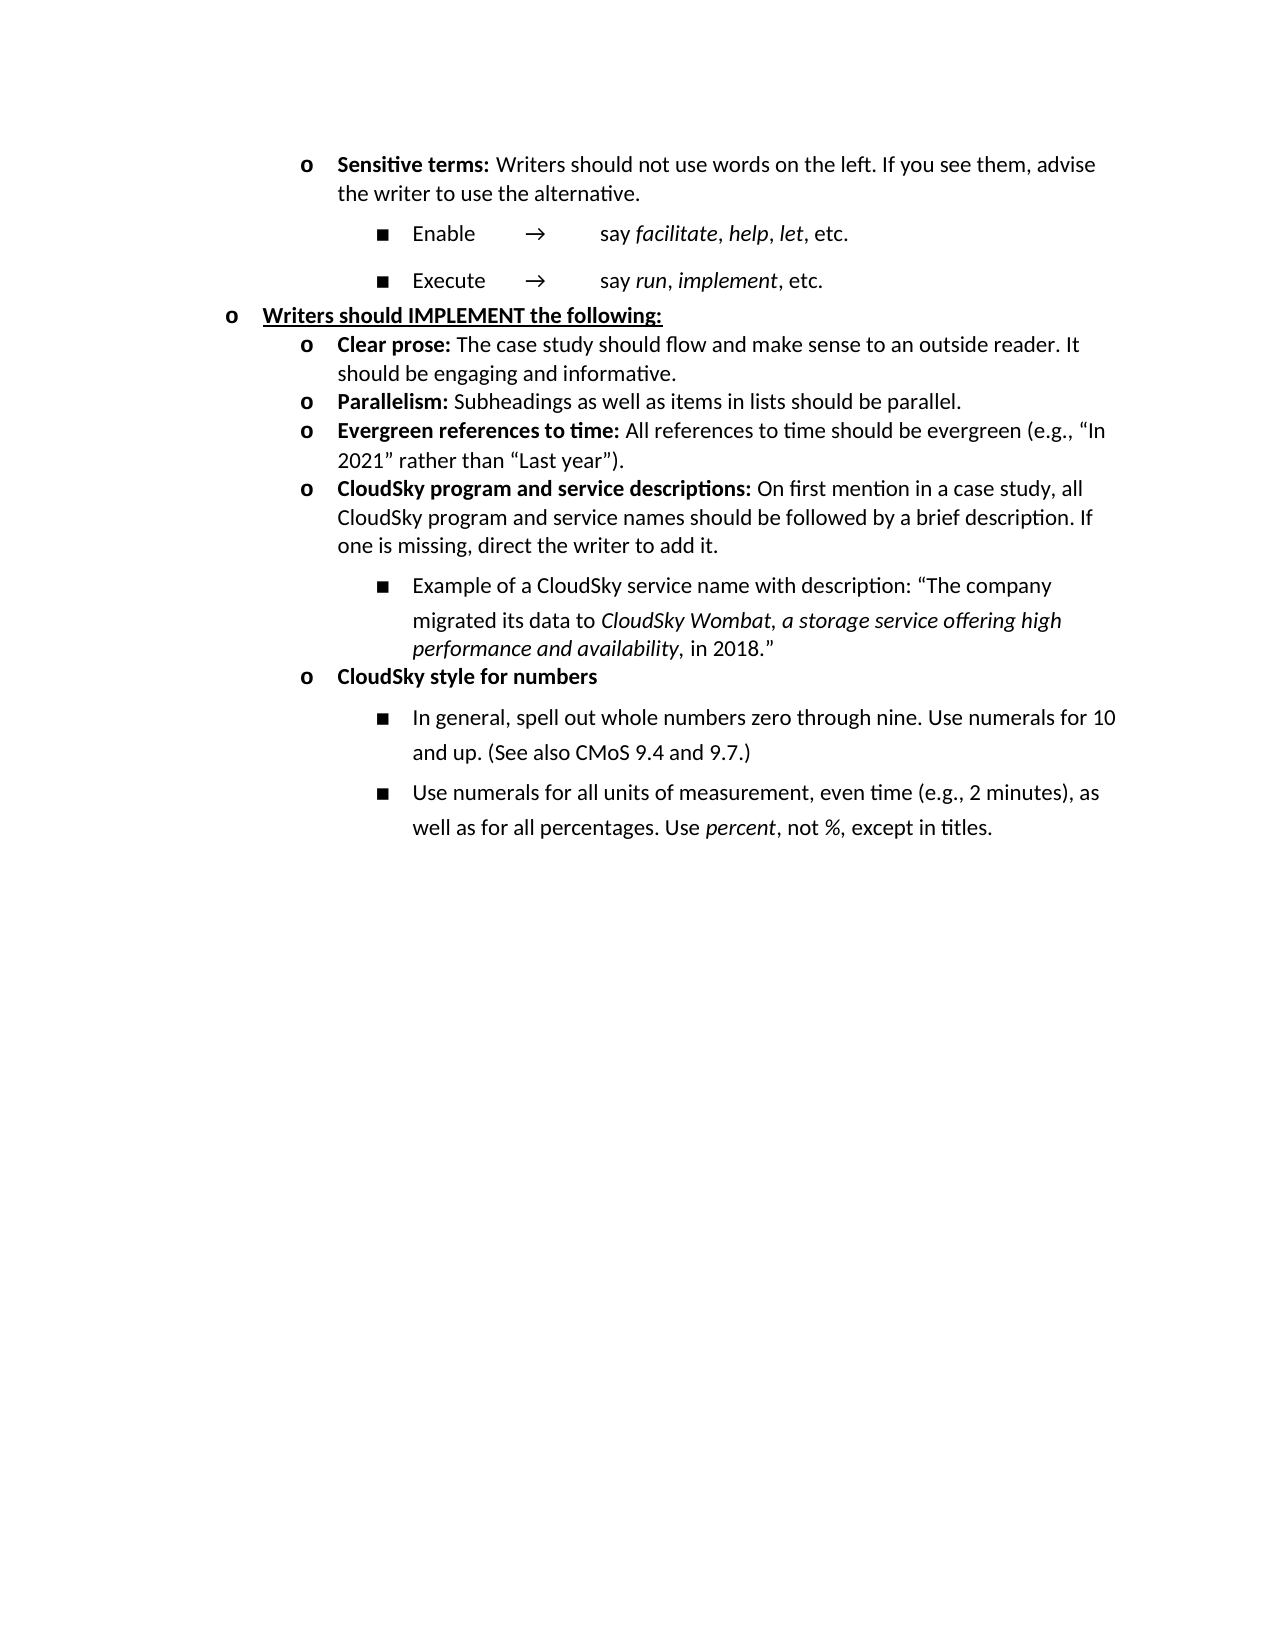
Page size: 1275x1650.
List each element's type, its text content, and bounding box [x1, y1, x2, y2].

list Use numerals for all units of measurement, even time (e.g., 2 minutes), as well as for all percentages. Use percent, not %, except in titles. [375, 766, 1125, 841]
list Example of a CloudSky service name with description: “The company migrated its data to CloudSky Wombat, a storage service offering high performance and availability, in 2018.” [375, 559, 1125, 662]
list In general, spell out whole numbers zero through nine. Use numerals for 10 and up. (See also CMoS 9.4 and 9.7.) [375, 691, 1125, 766]
list Clear prose: The case study should flow and make sense to an outside reader. It should be engaging and informative. [300, 330, 1125, 387]
list CloudSky program and service descriptions: On first mention in a case study, all CloudSky program and service names should be followed by a brief description. If one is missing, direct the writer to add it. [300, 474, 1125, 559]
list CloudSky style for numbers [300, 662, 1125, 691]
list Parallelism: Subheadings as well as items in lists should be parallel. [300, 387, 1125, 417]
list Evergreen references to time: All references to time should be evergreen (e.g., “In 2021” rather than “Last year”). [300, 417, 1125, 474]
list Writers should IMPLEMENT the following: [225, 301, 1125, 330]
list Enable → say facilitate, help, let, etc. [375, 207, 1125, 254]
list Sensitive terms: Writers should not use words on the left. If you see them, advise the writer to use the alternative. [300, 150, 1125, 207]
list Execute → say run, implement, etc. [375, 254, 1125, 301]
